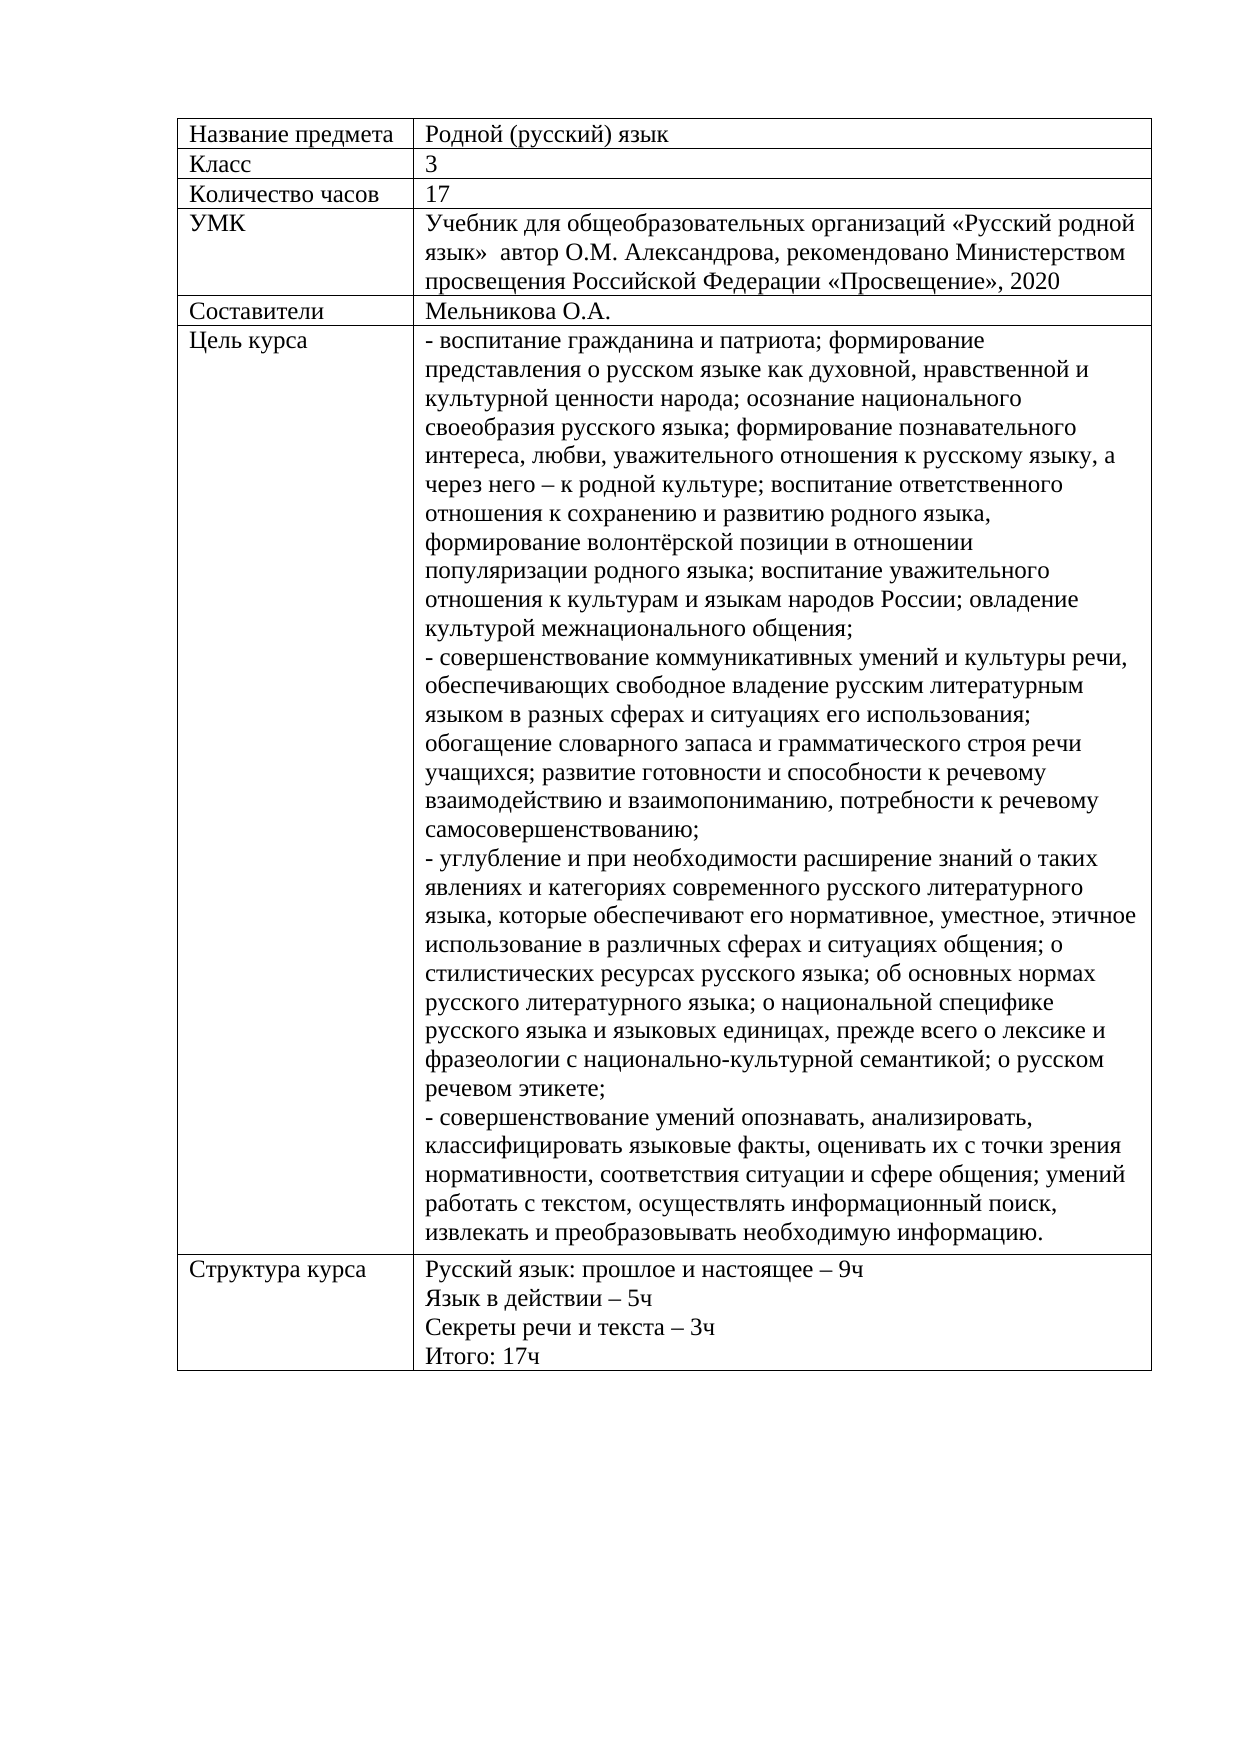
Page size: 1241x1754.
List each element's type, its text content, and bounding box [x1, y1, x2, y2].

table_cell Русский язык: прошлое и настоящее – 9ч Язык в действии – 5ч Секреты речи и текста – 3ч Итого: 17ч [414, 1255, 1151, 1369]
table_cell Структура курса [178, 1255, 413, 1369]
table_cell - воспитание гражданина и патриота; формирование представления о русском языке как духовной, нравственной и культурной ценности народа; осознание национального своеобразия русского языка; формирование познавательного интереса, любви, уважительного отношения к русскому языку, а через него – к родной культуре; воспитание ответственного отношения к сохранению и развитию родного языка, формирование волонтёрской позиции в отношении популяризации родного языка; воспитание уважительного отношения к культурам и языкам народов России; овладение культурой межнационального общения; - совершенствование коммуникативных умений и культуры речи, обеспечивающих свободное владение русским литературным языком в разных сферах и ситуациях его использования; обогащение словарного запаса и грамматического строя речи учащихся; развитие готовности и способности к речевому взаимодействию и взаимопониманию, потребности к речевому самосовершенствованию; - углубление и при необходимости расширение знаний о таких явлениях и категориях современного русского литературного языка, которые обеспечивают его нормативное, уместное, этичное использование в различных сферах и ситуациях общения; о стилистических ресурсах русского языка; об основных нормах русского литературного языка; о национальной специфике русского языка и языковых единицах, прежде всего о лексике и фразеологии с национально-культурной семантикой; о русском речевом этикете; - совершенствование умений опознавать, анализировать, классифицировать языковые факты, оценивать их с точки зрения нормативности, соответствия ситуации и сфере общения; умений работать с текстом, осуществлять информационный поиск, извлекать и преобразовывать необходимую информацию. [414, 326, 1151, 1253]
table_cell Количество часов [178, 179, 413, 207]
table_cell Учебник для общеобразовательных организаций «Русский родной язык» автор О.М. Александрова, рекомендовано Министерством просвещения Российской Федерации «Просвещение», 2020 [414, 209, 1151, 295]
table_cell Класс [178, 149, 413, 178]
table_cell 3 [414, 149, 1151, 178]
table_cell УМК [178, 209, 413, 295]
table_cell Цель курса [178, 326, 413, 1253]
table_header Родной (русский) язык [414, 119, 1151, 148]
table_cell Мельникова О.А. [414, 296, 1151, 324]
table_cell 17 [414, 179, 1151, 207]
table_cell Составители [178, 296, 413, 324]
table_header Название предмета [178, 119, 413, 148]
